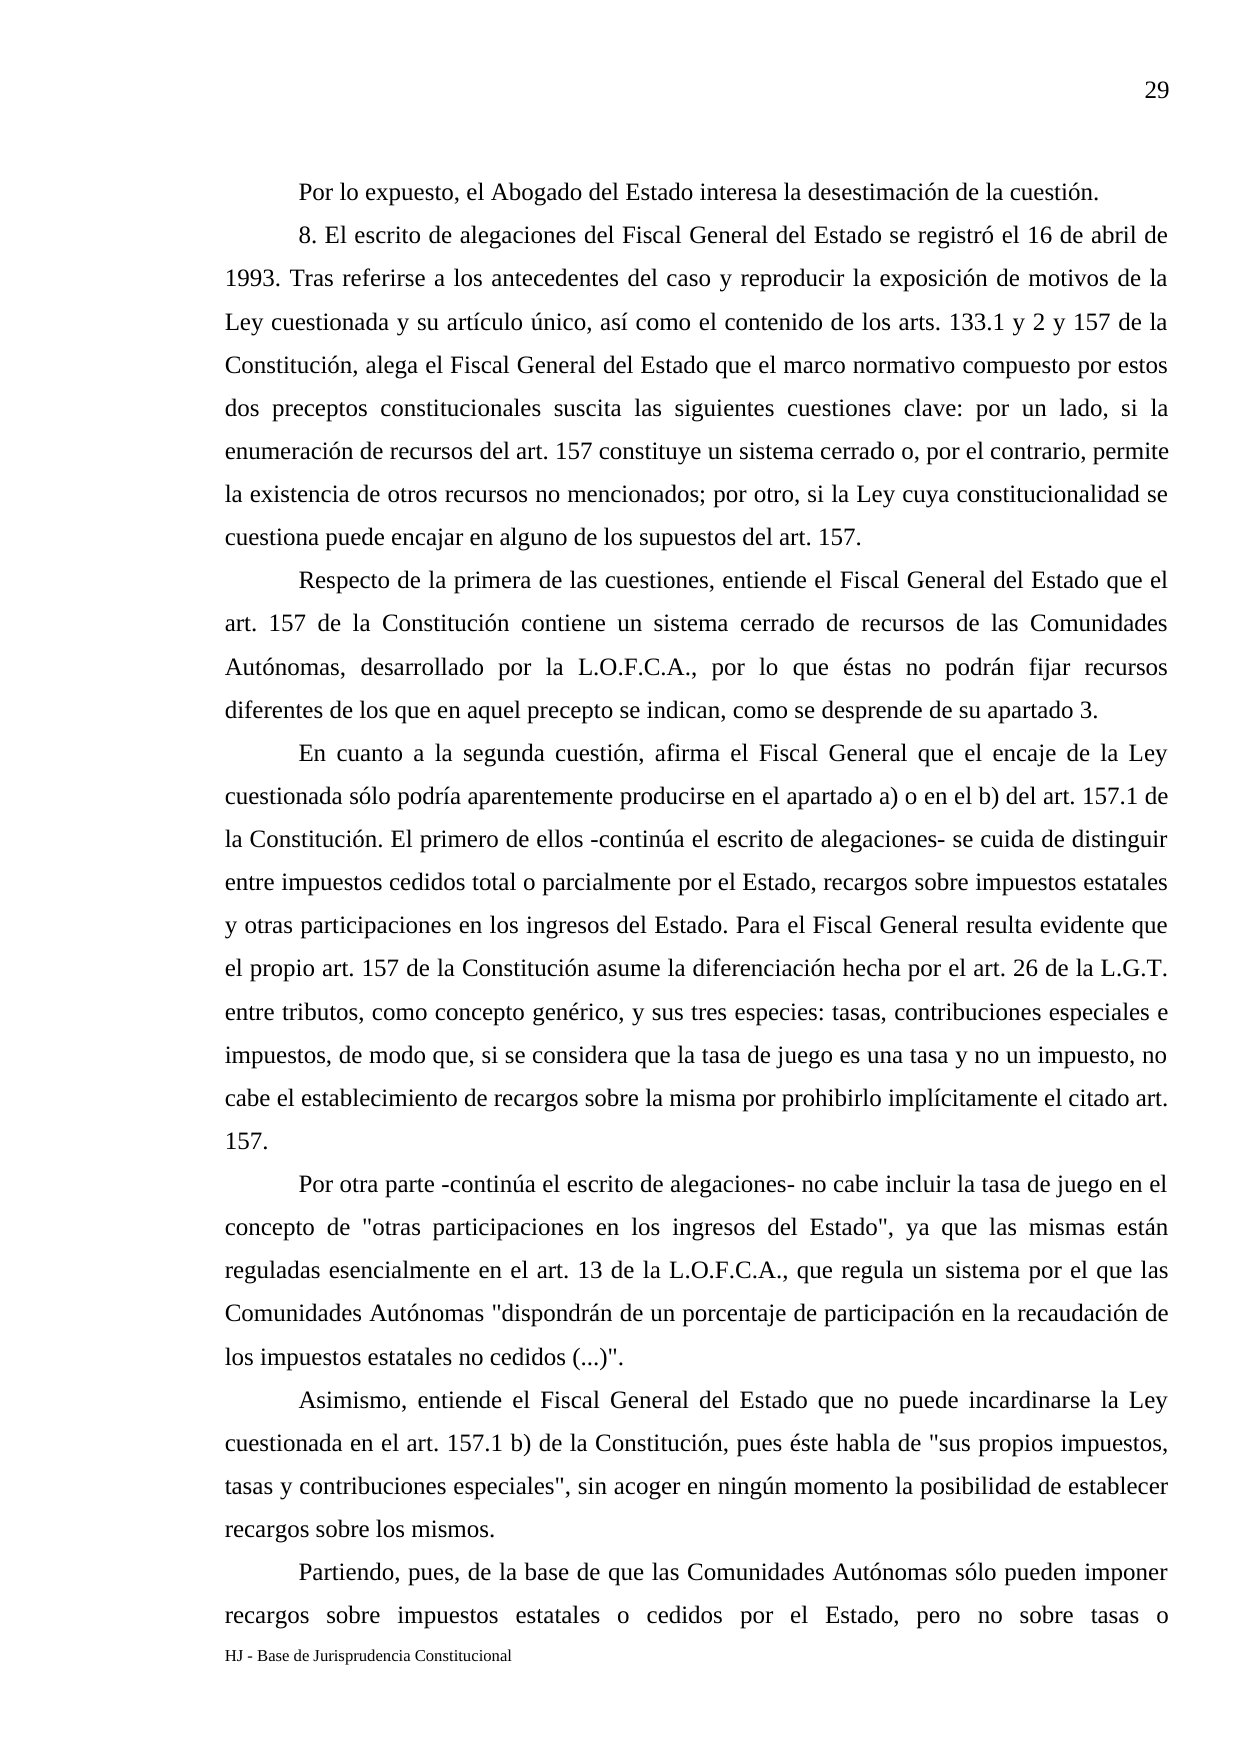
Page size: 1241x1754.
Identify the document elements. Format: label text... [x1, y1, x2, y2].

text Respecto de la primera de las cuestiones, entiende el Fiscal General del Estado que el art. 157 de la Constitución contiene un sistema cerrado de recursos de las Comunidades Autónomas, desarrollado por la L.O.F.C.A., por lo que éstas no podrán fijar recursos diferentes de los que en aquel precepto se indican, como se desprende de su apartado 3. [224, 565, 1169, 723]
text Asimismo, entiende el Fiscal General del Estado que no puede incardinarse la Ley cuestionada en el art. 157.1 b) de la Constitución, pues éste habla de "sus propios impuestos, tasas y contribuciones especiales", sin acoger en ningún momento la posibilidad de establecer recargos sobre los mismos. [224, 1385, 1169, 1543]
text 8. El escrito de alegaciones del Fiscal General del Estado se registró el 16 de abril de 1993. Tras referirse a los antecedentes del caso y reproducir la exposición de motivos de la Ley cuestionada y su artículo único, así como el contenido de los arts. 133.1 y 2 y 157 de la Constitución, alega el Fiscal General del Estado que el marco normativo compuesto por estos dos preceptos constitucionales suscita las siguientes cuestiones clave: por un lado, si la enumeración de recursos del art. 157 constituye un sistema cerrado o, por el contrario, permite la existencia de otros recursos no mencionados; por otro, si la Ley cuya constitucionalidad se cuestiona puede encajar en alguno de los supuestos del art. 157. [224, 220, 1169, 551]
text Por otra parte -continúa el escrito de alegaciones- no cabe incluir la tasa de juego en el concepto de "otras participaciones en los ingresos del Estado", ya que las mismas están reguladas esencialmente en el art. 13 de la L.O.F.C.A., que regula un sistema por el que las Comunidades Autónomas "dispondrán de un porcentaje de participación en la recaudación de los impuestos estatales no cedidos (...)". [224, 1169, 1169, 1370]
text Por lo expuesto, el Abogado del Estado interesa la desestimación de la cuestión. [224, 177, 1169, 206]
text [224, 1557, 1169, 1629]
text En cuanto a la segunda cuestión, afirma el Fiscal General que el encaje de la Ley cuestionada sólo podría aparentemente producirse en el apartado a) o en el b) del art. 157.1 de la Constitución. El primero de ellos -continúa el escrito de alegaciones- se cuida de distinguir entre impuestos cedidos total o parcialmente por el Estado, recargos sobre impuestos estatales y otras participaciones en los ingresos del Estado. Para el Fiscal General resulta evidente que el propio art. 157 de la Constitución asume la diferenciación hecha por el art. 26 de la L.G.T. entre tributos, como concepto genérico, y sus tres especies: tasas, contribuciones especiales e impuestos, de modo que, si se considera que la tasa de juego es una tasa y no un impuesto, no cabe el establecimiento de recargos sobre la misma por prohibirlo implícitamente el citado art. 157. [224, 738, 1169, 1155]
